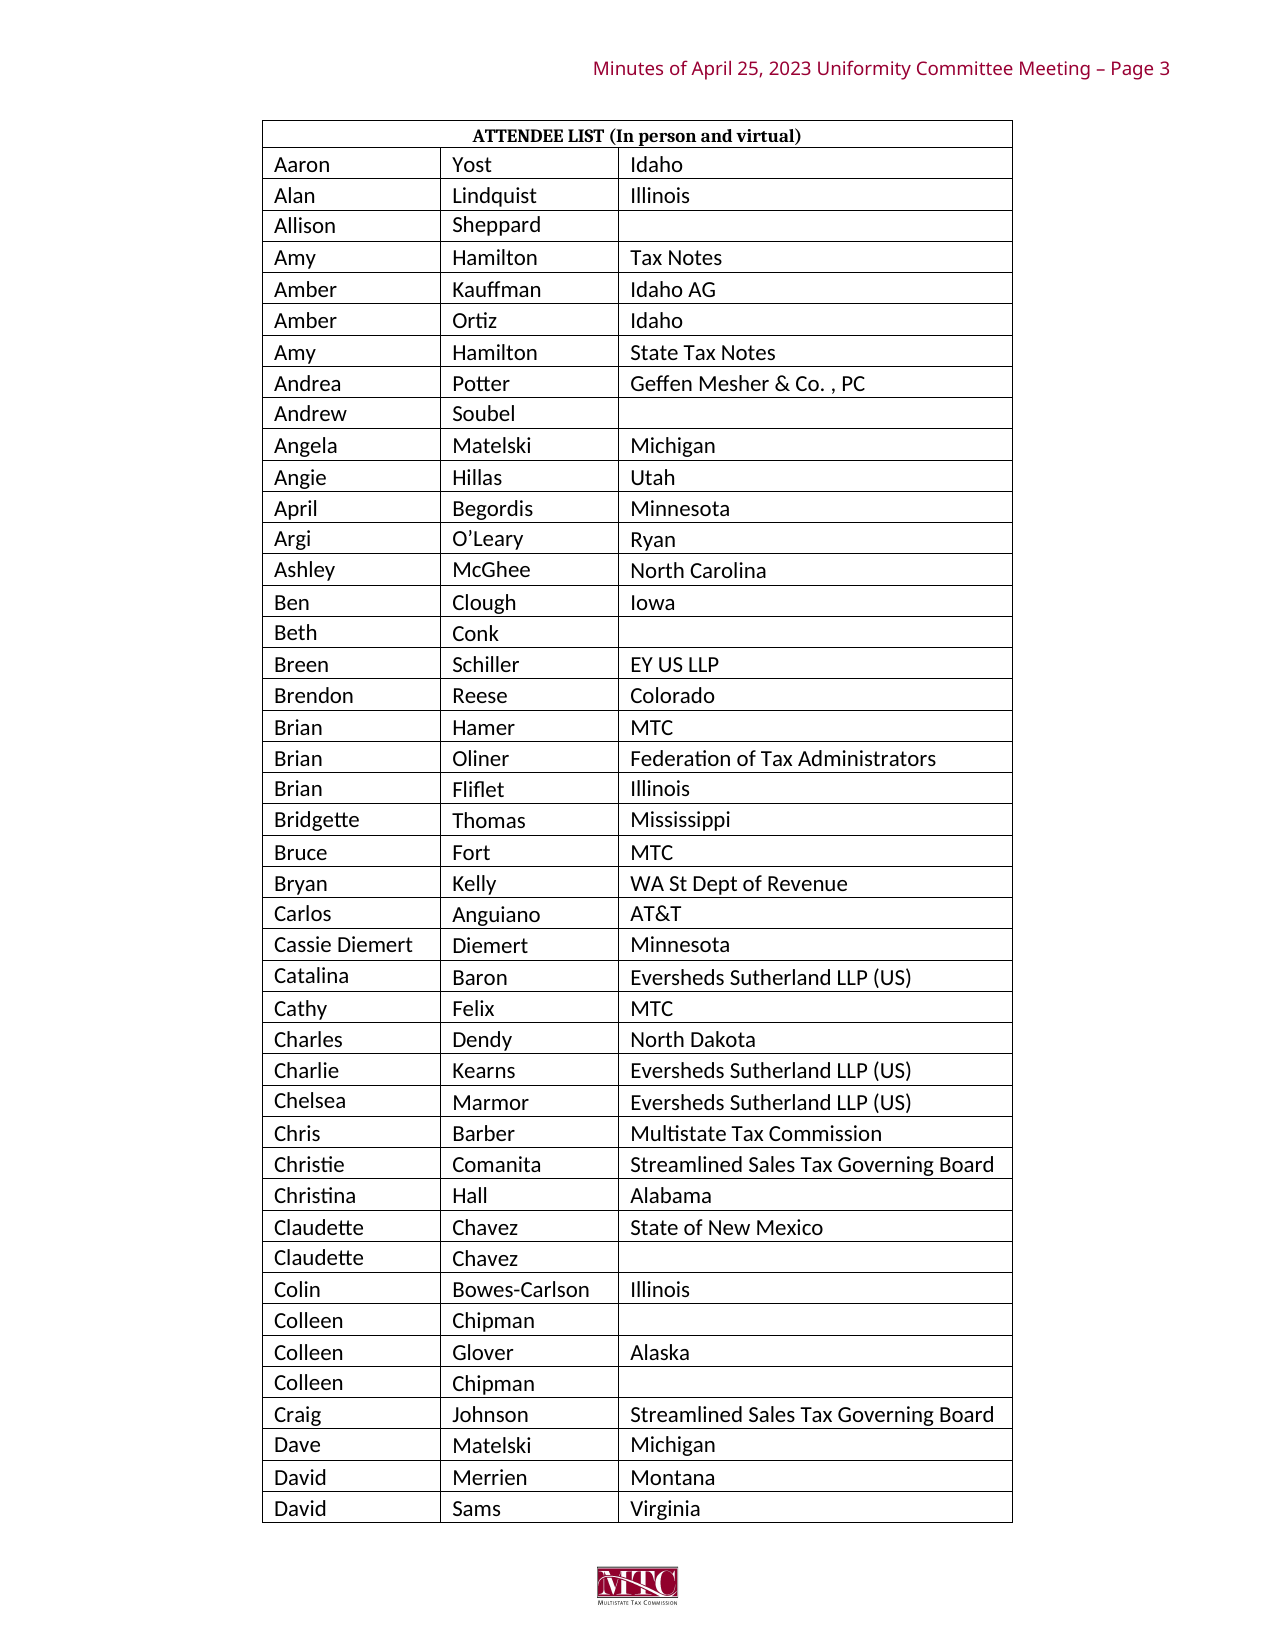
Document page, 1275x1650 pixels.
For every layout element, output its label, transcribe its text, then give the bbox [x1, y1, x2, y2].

table_cell Illinois [619, 179, 1012, 209]
table_cell Kearns [441, 1054, 618, 1084]
table_cell Geffen Mesher & Co. , PC [619, 367, 1012, 397]
table_cell Amber [263, 304, 440, 334]
table_cell David [263, 1461, 440, 1491]
table_cell Michigan [619, 1429, 1012, 1459]
table_cell MTC [619, 992, 1012, 1022]
table_cell Matelski [441, 429, 618, 459]
table_cell Chipman [441, 1367, 618, 1397]
table_cell Alan [263, 179, 440, 209]
table_cell Bryan [263, 867, 440, 897]
table_cell [619, 1304, 1012, 1334]
table_cell O’Leary [441, 523, 618, 553]
table_cell Alaska [619, 1336, 1012, 1366]
table_cell Idaho [619, 148, 1012, 178]
table_cell EY US LLP [619, 648, 1012, 678]
table_cell Kelly [441, 867, 618, 897]
table_cell Dave [263, 1429, 440, 1459]
picture [597, 1566, 679, 1608]
table_cell [619, 398, 1012, 428]
table_cell Johnson [441, 1398, 618, 1428]
table_cell McGhee [441, 554, 618, 584]
table_cell Potter [441, 367, 618, 397]
table_cell Reese [441, 679, 618, 709]
table_cell Glover [441, 1336, 618, 1366]
table_cell Colorado [619, 679, 1012, 709]
table_cell Bruce [263, 836, 440, 866]
table_cell Chavez [441, 1242, 618, 1272]
table_cell Idaho [619, 304, 1012, 334]
table_header ATTENDEE LIST (In person and virtual) [263, 121, 1012, 147]
table_cell MTC [619, 711, 1012, 741]
table_cell Conk [441, 617, 618, 647]
table_cell [619, 1367, 1012, 1397]
table_cell Brendon [263, 679, 440, 709]
table_cell Brian [263, 742, 440, 772]
table_cell Eversheds Sutherland LLP (US) [619, 1086, 1012, 1116]
table_cell Fliflet [441, 773, 618, 803]
table_cell Cassie Diemert [263, 929, 440, 959]
table_cell Minnesota [619, 929, 1012, 959]
table_cell Catalina [263, 961, 440, 991]
table_cell Soubel [441, 398, 618, 428]
table_cell Iowa [619, 586, 1012, 616]
table_cell Christina [263, 1179, 440, 1209]
table_cell Amber [263, 273, 440, 303]
table_cell Dendy [441, 1023, 618, 1053]
table_cell Clough [441, 586, 618, 616]
table_cell Streamlined Sales Tax Governing Board [619, 1148, 1012, 1178]
table_cell Diemert [441, 929, 618, 959]
table_cell [619, 1242, 1012, 1272]
table_cell Baron [441, 961, 618, 991]
table_cell Colleen [263, 1336, 440, 1366]
table_cell Claudette [263, 1242, 440, 1272]
table_cell Oliner [441, 742, 618, 772]
table_cell Multistate Tax Commission [619, 1117, 1012, 1147]
table_cell Brian [263, 773, 440, 803]
table_cell [619, 617, 1012, 647]
table_cell Kauffman [441, 273, 618, 303]
table_cell Felix [441, 992, 618, 1022]
table_cell Breen [263, 648, 440, 678]
table_cell Chipman [441, 1304, 618, 1334]
table_cell Chavez [441, 1211, 618, 1241]
table_cell April [263, 492, 440, 522]
table_cell Hamilton [441, 242, 618, 272]
table_cell Aaron [263, 148, 440, 178]
table_cell Alabama [619, 1179, 1012, 1209]
table_cell Lindquist [441, 179, 618, 209]
table_cell Allison [263, 211, 440, 241]
table_cell Utah [619, 461, 1012, 491]
table_cell Minnesota [619, 492, 1012, 522]
table_cell Michigan [619, 429, 1012, 459]
table_cell WA St Dept of Revenue [619, 867, 1012, 897]
table_cell Fort [441, 836, 618, 866]
table_cell David [263, 1492, 440, 1522]
table_cell Colleen [263, 1367, 440, 1397]
table_cell Christie [263, 1148, 440, 1178]
table_cell AT&T [619, 898, 1012, 928]
table_cell Chris [263, 1117, 440, 1147]
table_cell State Tax Notes [619, 336, 1012, 366]
table_cell Andrew [263, 398, 440, 428]
table_cell Hillas [441, 461, 618, 491]
table_cell Illinois [619, 1273, 1012, 1303]
table_cell Colleen [263, 1304, 440, 1334]
table_cell Amy [263, 336, 440, 366]
table_cell Yost [441, 148, 618, 178]
table_cell [619, 211, 1012, 241]
table_cell Montana [619, 1461, 1012, 1491]
table_cell Angie [263, 461, 440, 491]
table_cell Begordis [441, 492, 618, 522]
table_cell Charlie [263, 1054, 440, 1084]
table_cell Ryan [619, 523, 1012, 553]
table_cell Comanita [441, 1148, 618, 1178]
table_cell Eversheds Sutherland LLP (US) [619, 1054, 1012, 1084]
table_cell North Carolina [619, 554, 1012, 584]
table_cell Idaho AG [619, 273, 1012, 303]
table_cell Andrea [263, 367, 440, 397]
table_cell Ortiz [441, 304, 618, 334]
table_cell Hamilton [441, 336, 618, 366]
table_cell Virginia [619, 1492, 1012, 1522]
table_cell Streamlined Sales Tax Governing Board [619, 1398, 1012, 1428]
table_cell Merrien [441, 1461, 618, 1491]
table_cell Carlos [263, 898, 440, 928]
table_cell Cathy [263, 992, 440, 1022]
table_cell Thomas [441, 804, 618, 834]
table_cell Ashley [263, 554, 440, 584]
table_cell Beth [263, 617, 440, 647]
table_cell Bridgette [263, 804, 440, 834]
table_cell Illinois [619, 773, 1012, 803]
table_cell Chelsea [263, 1086, 440, 1116]
table_cell Claudette [263, 1211, 440, 1241]
table_cell Marmor [441, 1086, 618, 1116]
table_cell Barber [441, 1117, 618, 1147]
table_cell Craig [263, 1398, 440, 1428]
table_cell Tax Notes [619, 242, 1012, 272]
table_cell Eversheds Sutherland LLP (US) [619, 961, 1012, 991]
table_cell Brian [263, 711, 440, 741]
table_cell Mississippi [619, 804, 1012, 834]
table_cell Bowes-Carlson [441, 1273, 618, 1303]
table_cell Amy [263, 242, 440, 272]
table_cell Schiller [441, 648, 618, 678]
table_cell Sams [441, 1492, 618, 1522]
table_cell Colin [263, 1273, 440, 1303]
table_cell Angela [263, 429, 440, 459]
table_cell Hall [441, 1179, 618, 1209]
table_cell North Dakota [619, 1023, 1012, 1053]
table_cell Matelski [441, 1429, 618, 1459]
table_cell Hamer [441, 711, 618, 741]
table_cell Argi [263, 523, 440, 553]
table_cell Charles [263, 1023, 440, 1053]
table_cell Sheppard [441, 211, 618, 241]
table_cell Anguiano [441, 898, 618, 928]
table_cell Ben [263, 586, 440, 616]
table_cell MTC [619, 836, 1012, 866]
table_cell Federation of Tax Administrators [619, 742, 1012, 772]
table_cell State of New Mexico [619, 1211, 1012, 1241]
